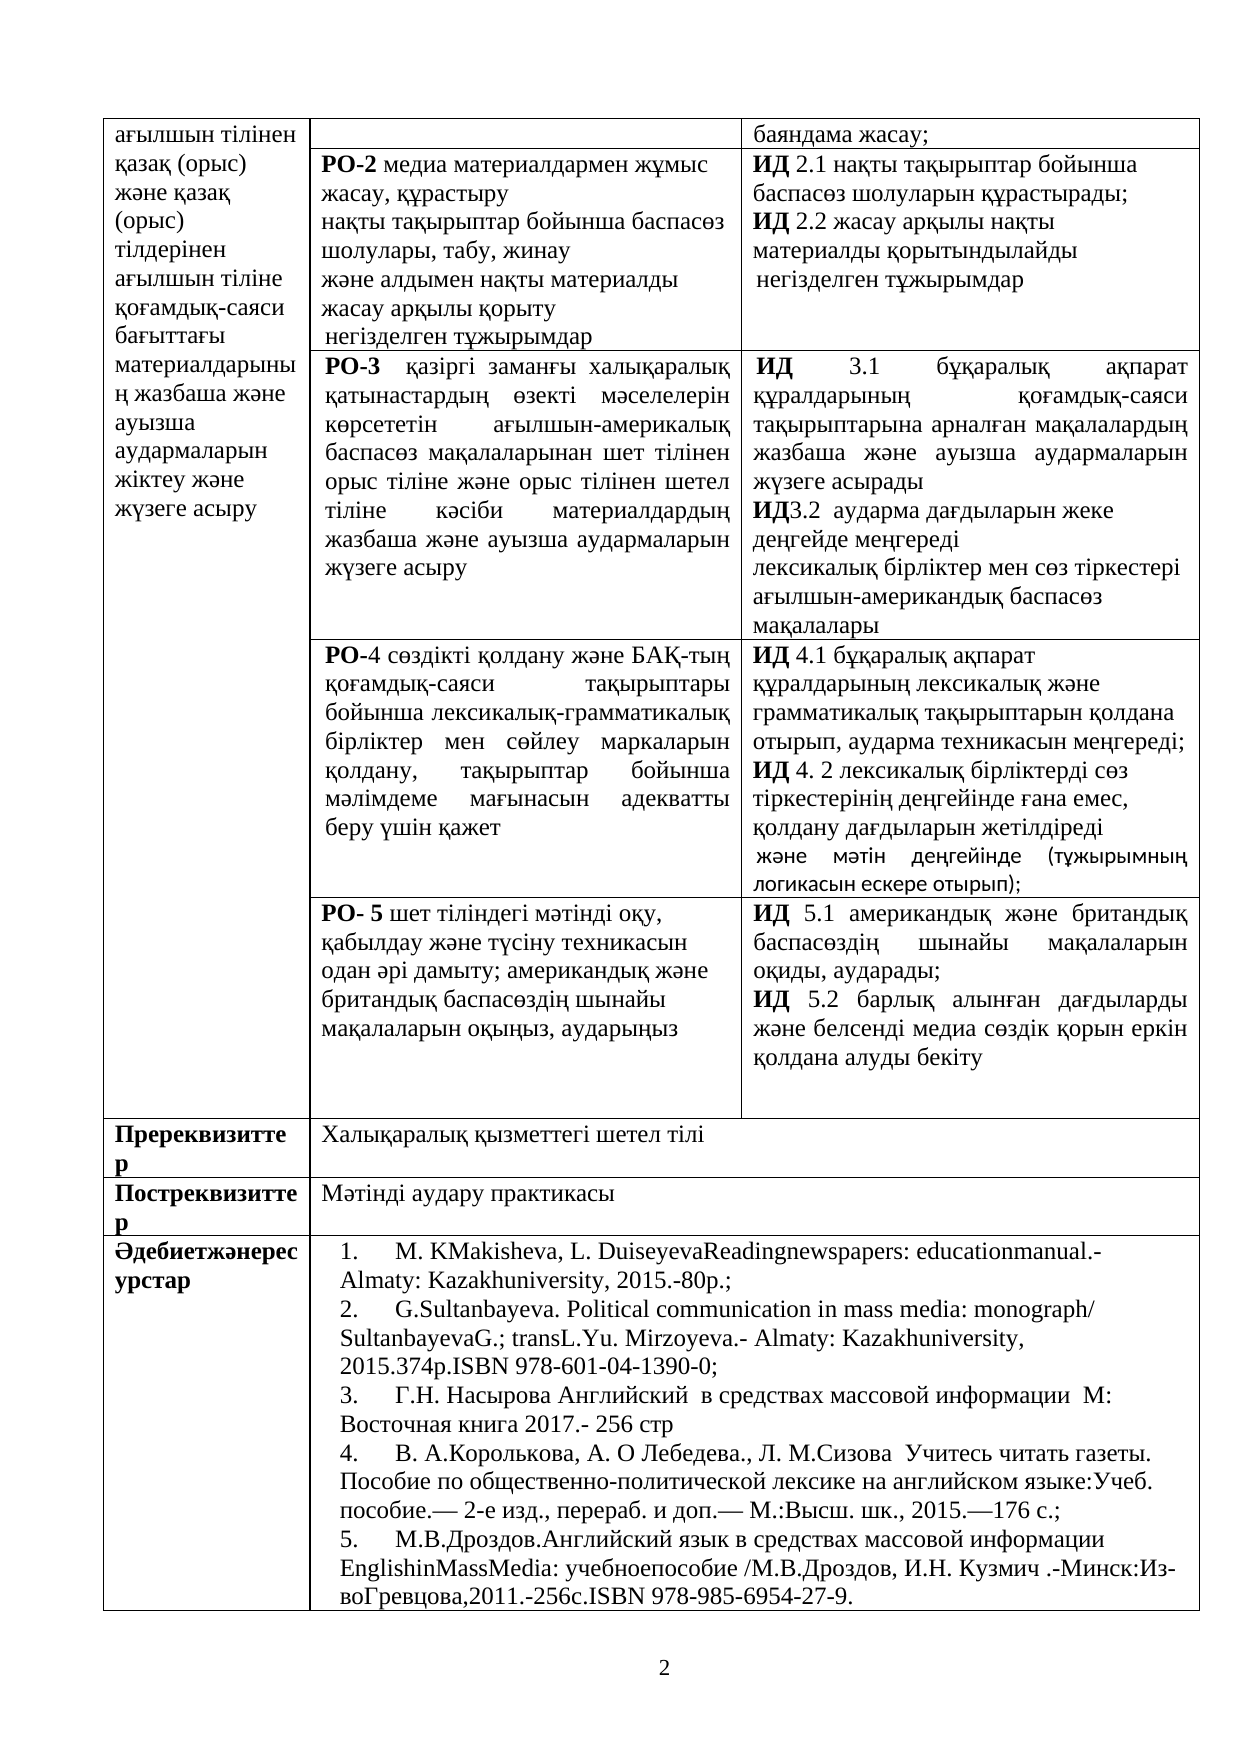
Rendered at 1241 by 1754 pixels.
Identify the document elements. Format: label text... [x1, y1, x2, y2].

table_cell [742, 119, 1199, 148]
table_cell Пререквизиттер [104, 1119, 309, 1177]
table_cell Постреквизиттер [104, 1178, 309, 1235]
table_cell Мәтінді аудару практикасы [311, 1178, 1199, 1235]
table_cell РО- 5 шет тіліндегі мәтінді оқу, қабылдау және түсіну техникасын одан әрі дамыту; американдық және британдық баспасөздің шынайы мақалаларын оқыңыз, аударыңыз [311, 898, 741, 1118]
table_cell РО-2 медиа материалдармен жұмыс жасау, құрастыру нақты тақырыптар бойынша баспасөз шолулары, табу, жинау және алдымен нақты материалды жасау арқылы қорыту негізделген тұжырымдар [311, 149, 741, 350]
table_cell РО-4 сөздікті қолдану және БАҚ-тың қоғамдық-саяси тақырыптары бойынша лексикалық-грамматикалық бірліктер мен сөйлеу маркаларын қолдану, тақырыптар бойынша мәлімдеме мағынасын адекватты беру үшін қажет [311, 640, 741, 897]
table_cell РО-3 қазіргі заманғы халықаралық қатынастардың өзекті мәселелерін көрсететін ағылшын-америкалық баспасөз мақалаларынан шет тілінен орыс тіліне және орыс тілінен шетел тіліне кәсіби материалдардың жазбаша және ауызша аудармаларын жүзеге асыру [311, 351, 741, 639]
table_cell ИД 4.1 бұқаралық ақпарат құралдарының лексикалық және грамматикалық тақырыптарын қолдана отырып, аударма техникасын меңгереді; ИД 4. 2 лексикалық бірліктерді сөз тіркестерінің деңгейінде ғана емес, қолдану дағдыларын жетілдіреді және мәтін деңгейінде (тұжырымның логикасын ескере отырып); [742, 640, 1199, 897]
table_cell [311, 119, 741, 148]
table_cell ИД 3.1 бұқаралық ақпарат құралдарының қоғамдық-саяси тақырыптарына арналған мақалалардың жазбаша және ауызша аудармаларын жүзеге асырады ИД3.2 аударма дағдыларын жеке деңгейде меңгереді лексикалық бірліктер мен сөз тіркестері ағылшын-американдық баспасөз мақалалары [742, 351, 1199, 639]
table_cell ИД 2.1 нақты тақырыптар бойынша баспасөз шолуларын құрастырады; ИД 2.2 жасау арқылы нақты материалды қорытындылайды негізделген тұжырымдар [742, 149, 1199, 350]
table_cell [104, 1236, 309, 1610]
table_cell ИД 5.1 американдық және британдық баспасөздің шынайы мақалаларын оқиды, аударады; ИД 5.2 барлық алынған дағдыларды және белсенді медиа сөздік қорын еркін қолдана алуды бекіту [742, 898, 1199, 1118]
table_cell Халықаралық қызметтегі шетел тілі [311, 1119, 1199, 1177]
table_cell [311, 1236, 1199, 1610]
